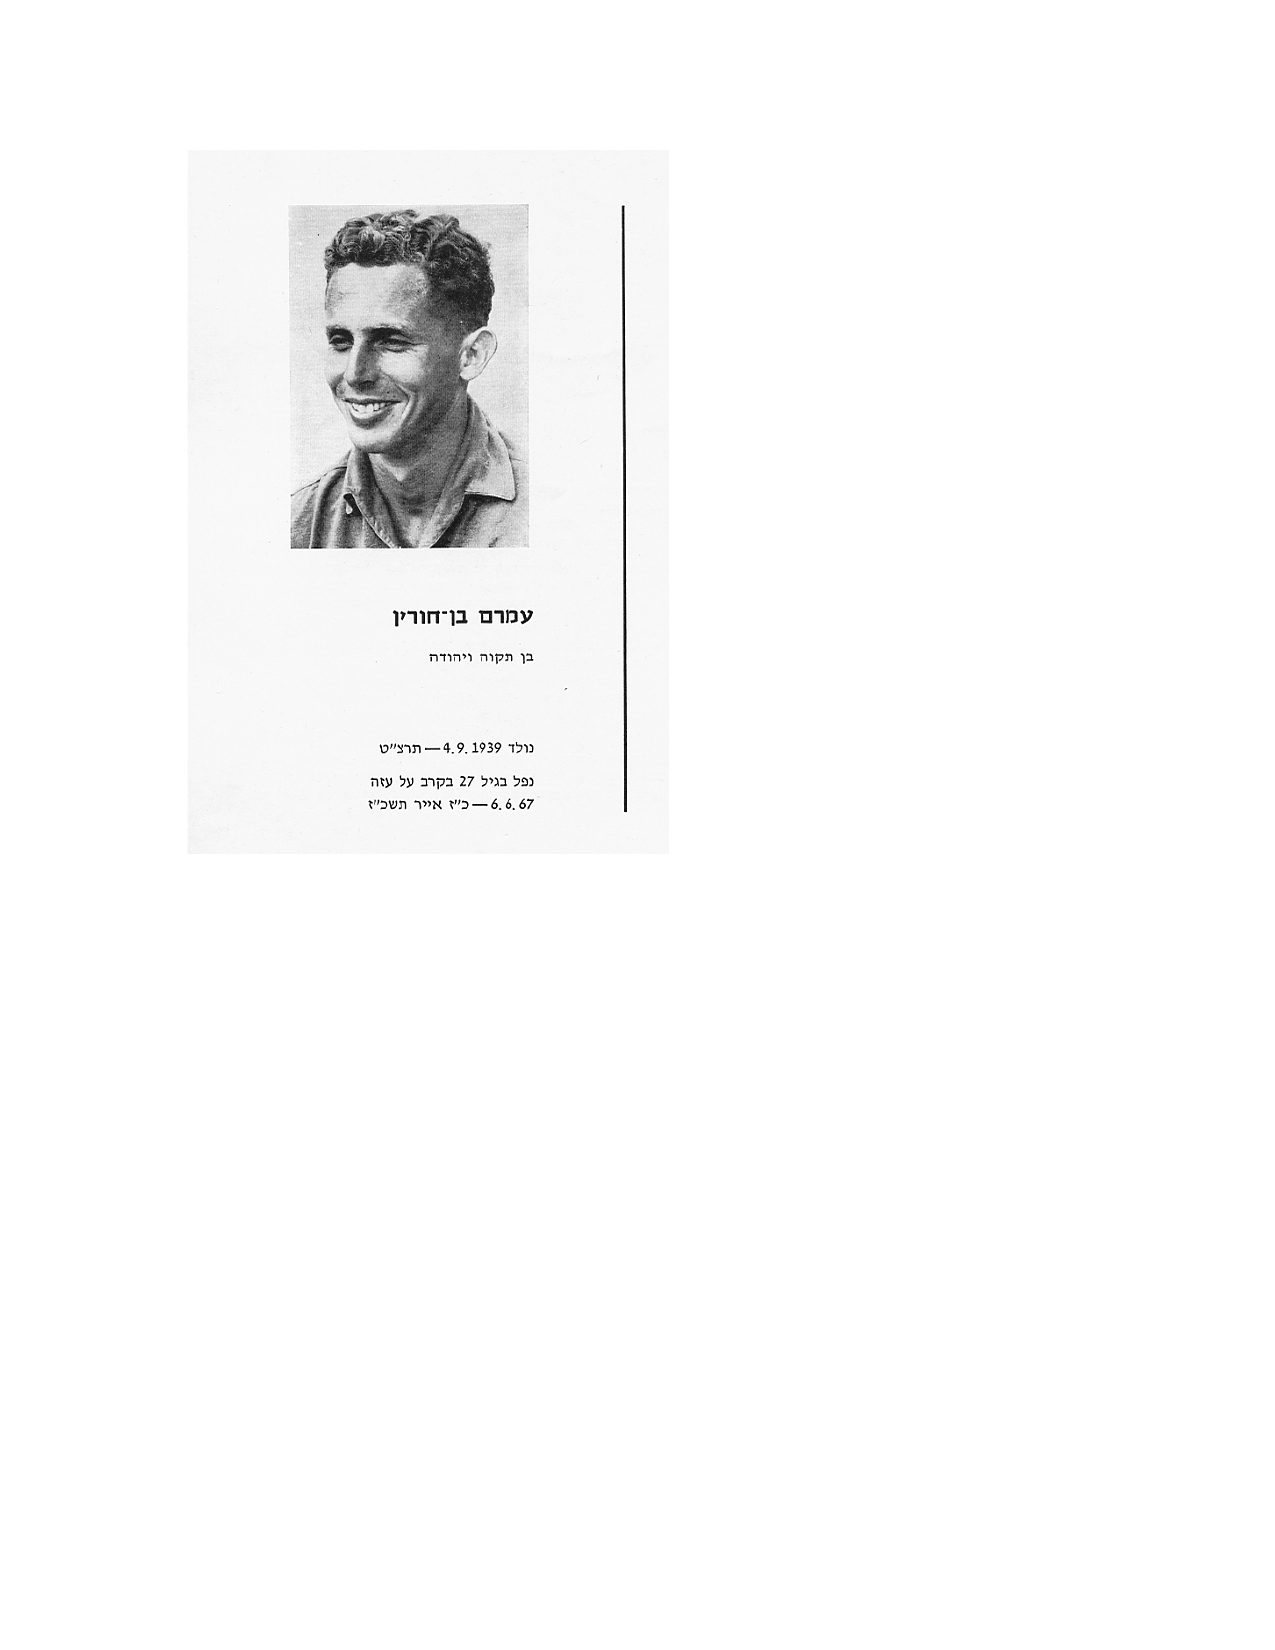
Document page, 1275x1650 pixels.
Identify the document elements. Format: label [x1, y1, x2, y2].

picture [187, 150, 669, 854]
